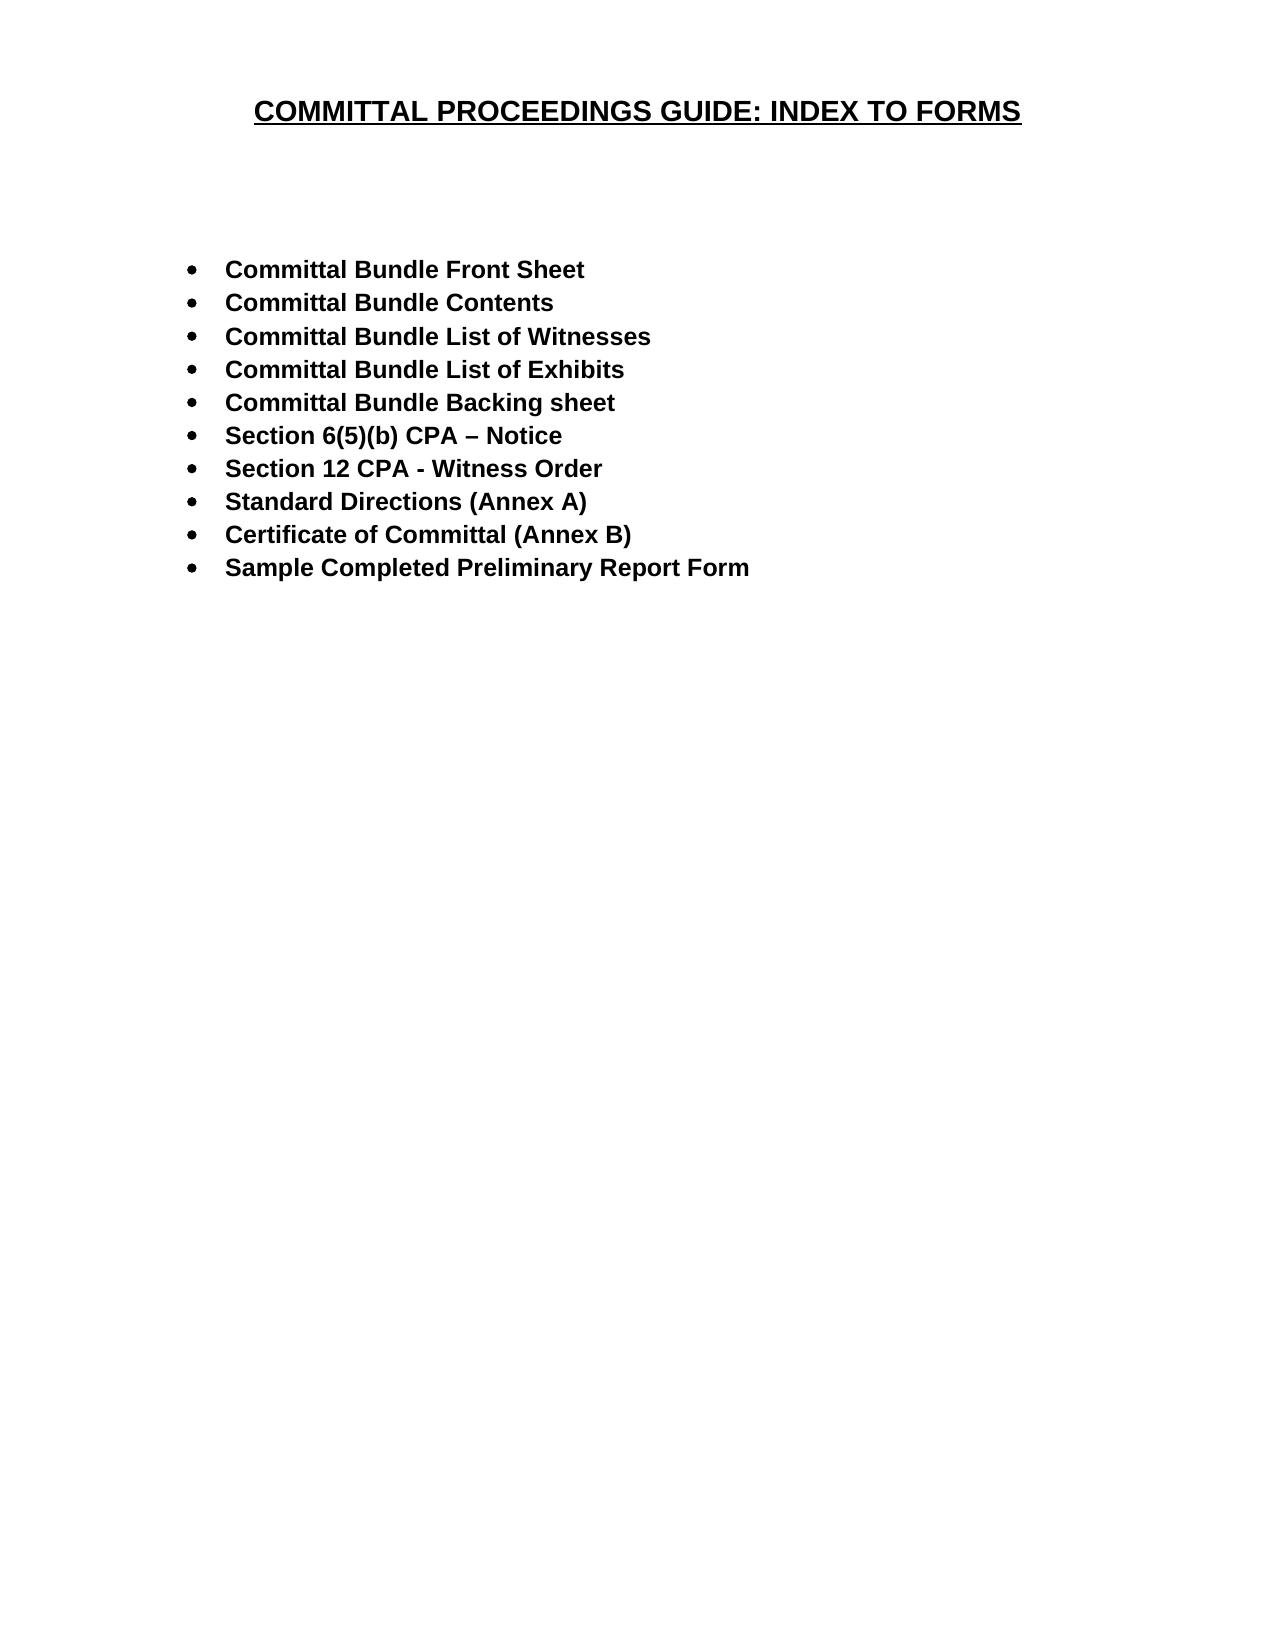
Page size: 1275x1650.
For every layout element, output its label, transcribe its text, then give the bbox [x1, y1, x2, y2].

list Committal Bundle Front Sheet [187, 255, 1125, 284]
list Section 6(5)(b) CPA – Notice [187, 421, 1125, 450]
text COMMITTAL PROCEEDINGS GUIDE: INDEX TO FORMS [150, 94, 1125, 127]
list Section 12 CPA - Witness Order [187, 454, 1125, 483]
list Committal Bundle Backing sheet [187, 388, 1125, 417]
list Sample Completed Preliminary Report Form [187, 553, 1125, 582]
list Certificate of Committal (Annex B) [187, 520, 1125, 549]
list Committal Bundle List of Witnesses [187, 321, 1125, 350]
list Standard Directions (Annex A) [187, 487, 1125, 516]
list Committal Bundle Contents [187, 288, 1125, 317]
list Committal Bundle List of Exhibits [187, 354, 1125, 383]
